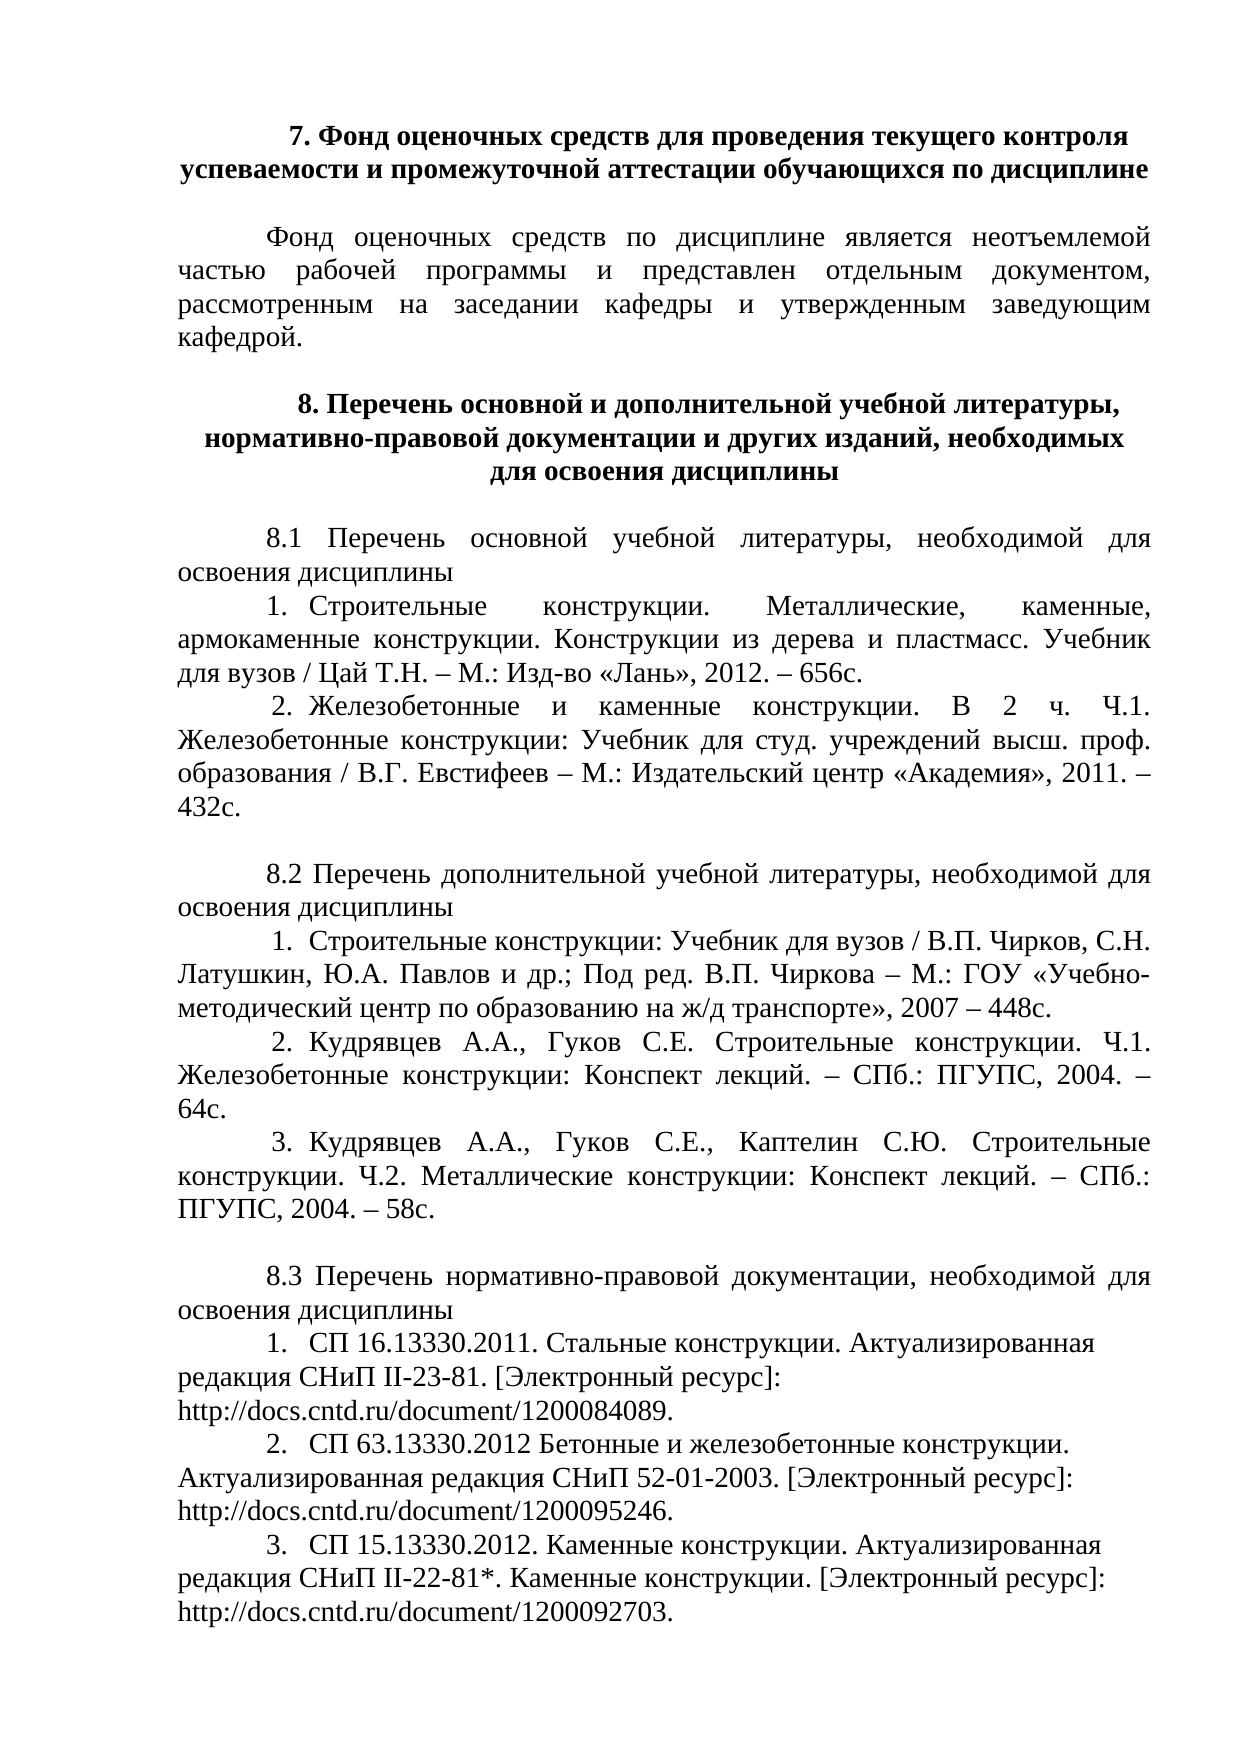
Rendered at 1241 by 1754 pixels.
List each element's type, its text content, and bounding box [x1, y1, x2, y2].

list СП 63.13330.2012 Бетонные и железобетонные конструкции. Актуализированная редакция СНиП 52-01-2003. [Электронный ресурс]: http://docs.cntd.ru/document/1200095246. [177, 1426, 1152, 1527]
text 8.1 Перечень основной учебной литературы, необходимой для освоения дисциплины [177, 521, 1152, 588]
list 8.2 Перечень дополнительной учебной литературы, необходимой для освоения дисциплины [177, 856, 1152, 923]
text Фонд оценочных средств по дисциплине является неотъемлемой частью рабочей программы и представлен отдельным документом, рассмотренным на заседании кафедры и утвержденным заведующим кафедрой. [177, 219, 1152, 353]
list Кудрявцев А.А., Гуков С.Е., Каптелин С.Ю. Строительные конструкции. Ч.2. Металлические конструкции: Конспект лекций. – СПб.: ПГУПС, 2004. – 58с. [177, 1124, 1152, 1225]
list Железобетонные и каменные конструкции. В 2 ч. Ч.1. Железобетонные конструкции: Учебник для студ. учреждений высш. проф. образования / В.Г. Евстифеев – М.: Издательский центр «Академия», 2011. – 432с. [177, 688, 1152, 822]
list Строительные конструкции. Металлические, каменные, армокаменные конструкции. Конструкции из дерева и пластмасс. Учебник для вузов / Цай Т.Н. – М.: Изд-во «Лань», 2012. – 656с. [177, 588, 1152, 688]
text 8. Перечень основной и дополнительной учебной литературы, нормативно-правовой документации и других изданий, необходимых для освоения дисциплины [177, 386, 1152, 487]
list СП 15.13330.2012. Каменные конструкции. Актуализированная редакция СНиП II-22-81*. Каменные конструкции. [Электронный ресурс]: http://docs.cntd.ru/document/1200092703. [177, 1527, 1152, 1627]
text 8.3 Перечень нормативно-правовой документации, необходимой для освоения дисциплины [177, 1258, 1152, 1326]
text 7. Фонд оценочных средств для проведения текущего контроля успеваемости и промежуточной аттестации обучающихся по дисциплине [177, 118, 1152, 185]
list СП 16.13330.2011. Стальные конструкции. Актуализированная редакция СНиП II-23-81. [Электронный ресурс]: http://docs.cntd.ru/document/1200084089. [177, 1326, 1152, 1426]
list Кудрявцев А.А., Гуков С.Е. Строительные конструкции. Ч.1. Железобетонные конструкции: Конспект лекций. – СПб.: ПГУПС, 2004. – 64с. [177, 1024, 1152, 1124]
list Строительные конструкции: Учебник для вузов / В.П. Чирков, С.Н. Латушкин, Ю.А. Павлов и др.; Под ред. В.П. Чиркова – М.: ГОУ «Учебно-методический центр по образованию на ж/д транспорте», 2007 – 448с. [177, 923, 1152, 1024]
